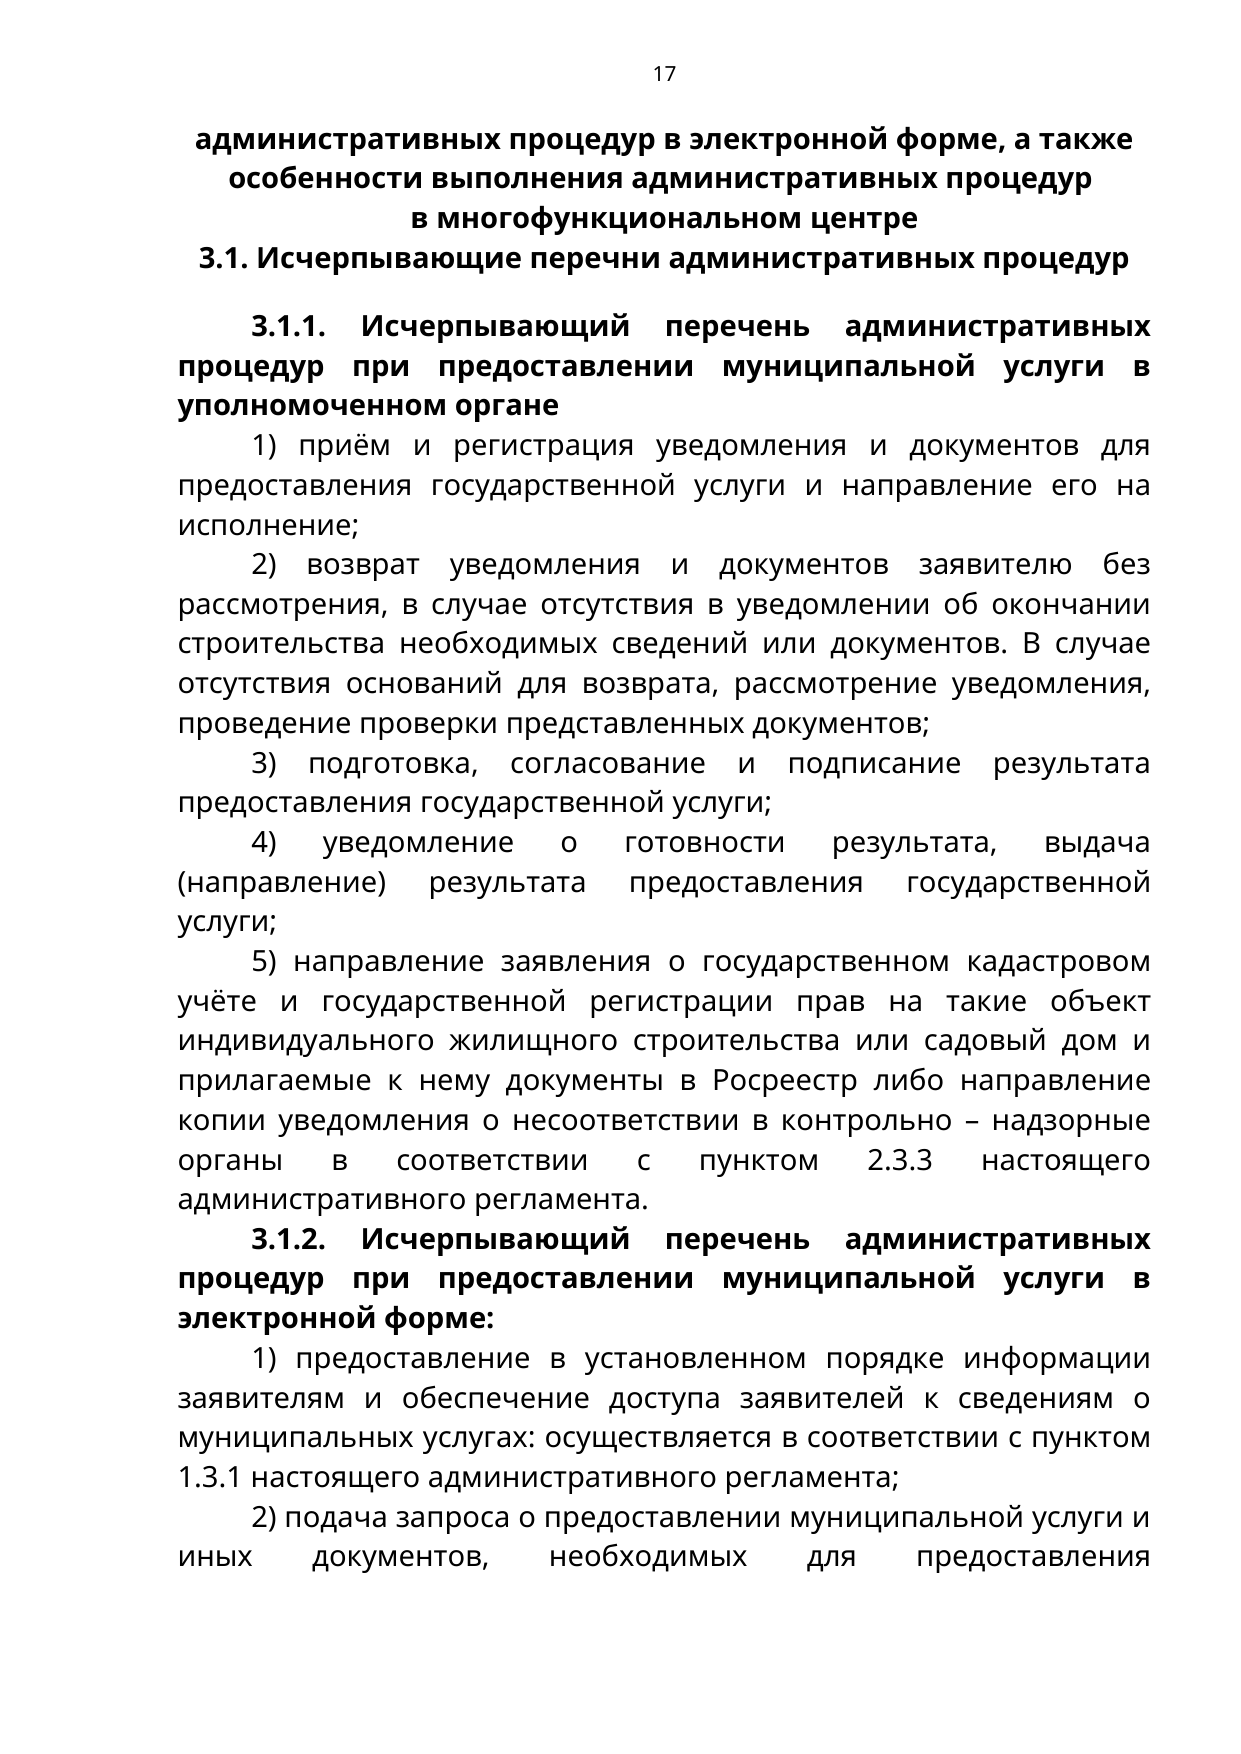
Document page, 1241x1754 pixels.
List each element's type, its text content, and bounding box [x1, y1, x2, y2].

text 1) предоставление в установленном порядке информации заявителям и обеспечение доступа заявителей к сведениям о муниципальных услугах: осуществляется в соответствии с пунктом 1.3.1 настоящего административного регламента; [177, 1337, 1152, 1496]
text 2) возврат уведомления и документов заявителю без рассмотрения, в случае отсутствия в уведомлении об окончании строительства необходимых сведений или документов. В случае отсутствия оснований для возврата, рассмотрение уведомления, проведение проверки представленных документов; [177, 543, 1152, 742]
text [177, 118, 1152, 237]
text 3.1.2. Исчерпывающий перечень административных процедур при предоставлении муниципальной услуги в электронной форме: [177, 1218, 1152, 1337]
text 3) подготовка, согласование и подписание результата предоставления государственной услуги; [177, 742, 1152, 821]
text 1) приём и регистрация уведомления и документов для предоставления государственной услуги и направление его на исполнение; [177, 424, 1152, 543]
text 4) уведомление о готовности результата, выдача (направление) результата предоставления государственной услуги; [177, 821, 1152, 940]
text 3.1. Исчерпывающие перечни административных процедур [177, 237, 1152, 277]
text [177, 1496, 1152, 1575]
text 3.1.1. Исчерпывающий перечень административных процедур при предоставлении муниципальной услуги в уполномоченном органе [177, 305, 1152, 424]
text 5) направление заявления о государственном кадастровом учёте и государственной регистрации прав на такие объект индивидуального жилищного строительства или садовый дом и прилагаемые к нему документы в Росреестр либо направление копии уведомления о несоответствии в контрольно – надзорные органы в соответствии с пунктом 2.3.3 настоящего административного регламента. [177, 940, 1152, 1218]
